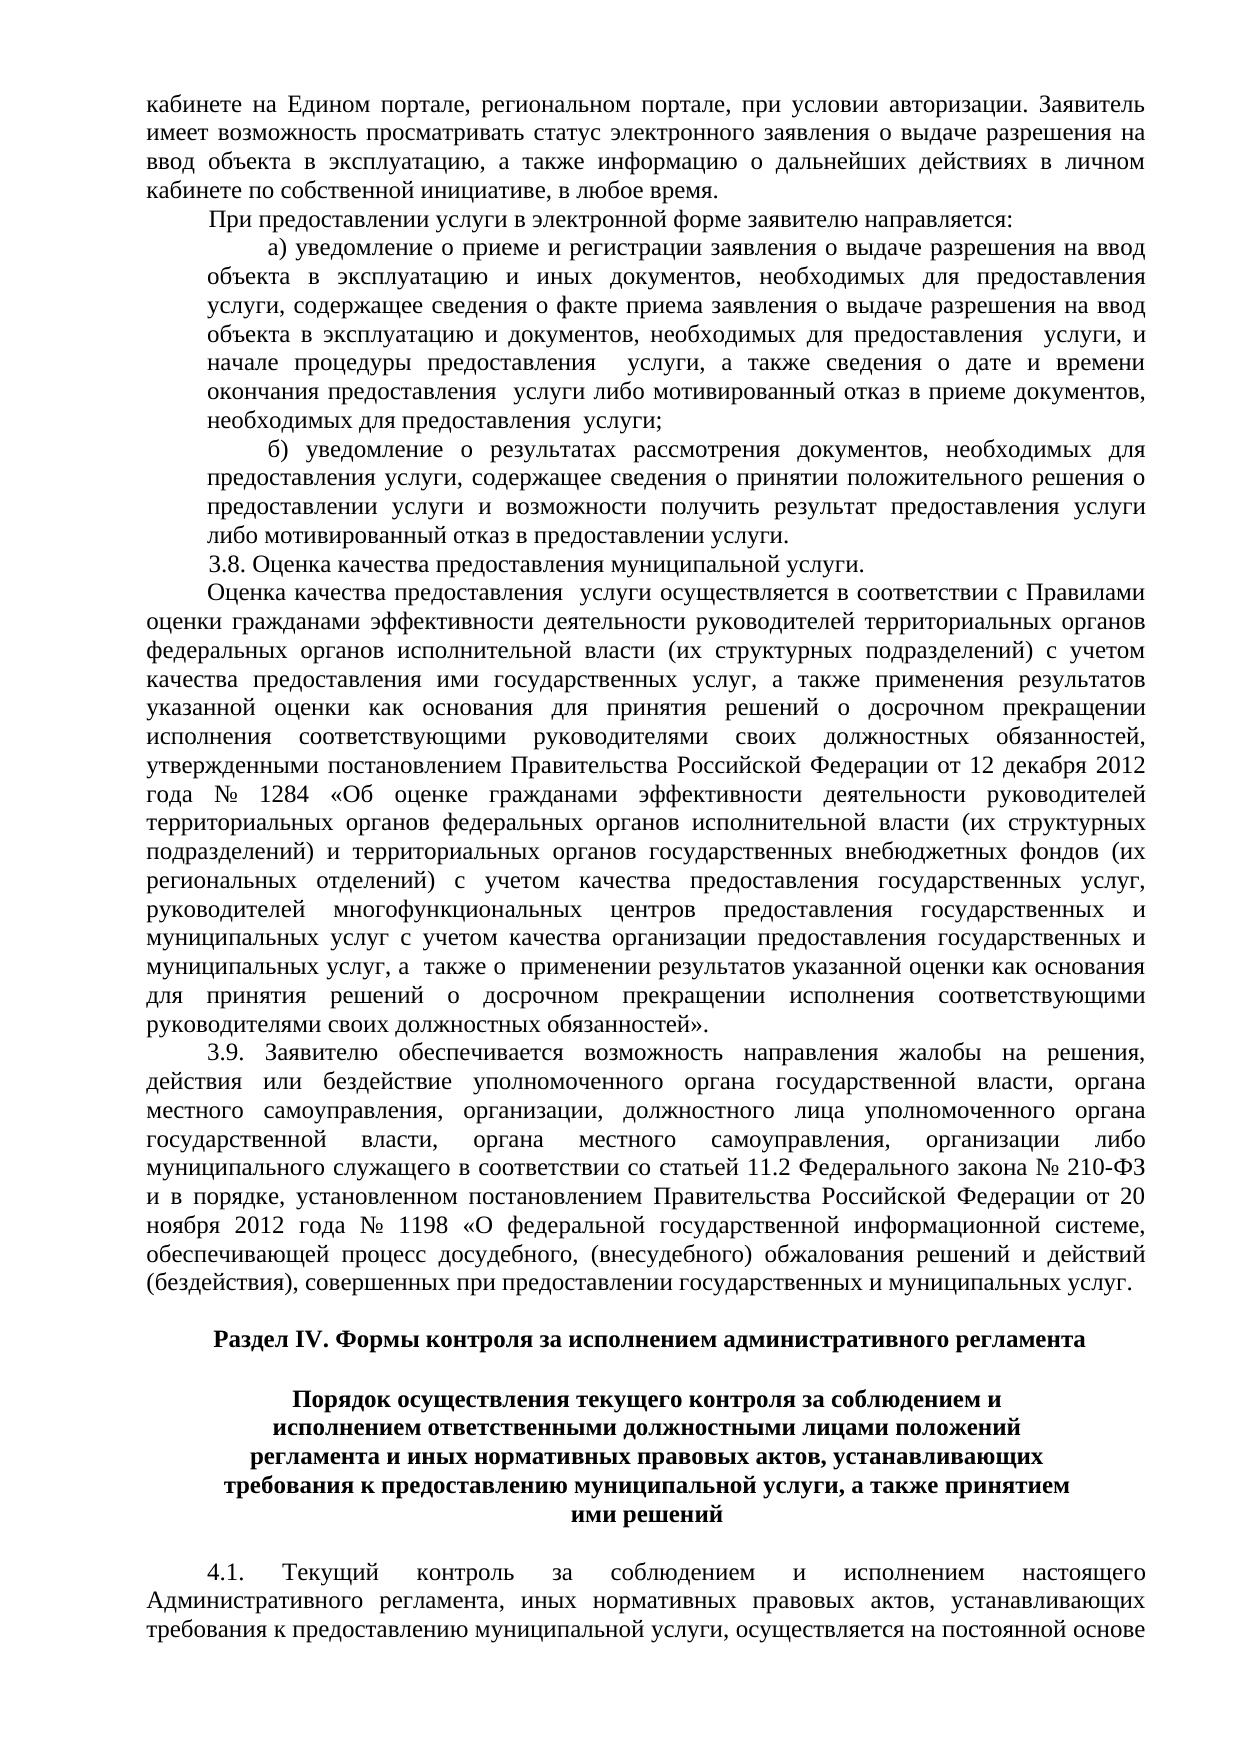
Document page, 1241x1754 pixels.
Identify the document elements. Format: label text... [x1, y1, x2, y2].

text а) уведомление о приеме и регистрации заявления о выдаче разрешения на ввод объекта в эксплуатацию и иных документов, необходимых для предоставления услуги, содержащее сведения о факте приема заявления о выдаче разрешения на ввод объекта в эксплуатацию и документов, необходимых для предоставления услуги, и начале процедуры предоставления услуги, а также сведения о дате и времени окончания предоставления услуги либо мотивированный отказ в приеме документов, необходимых для предоставления услуги; [207, 232, 1146, 434]
text При предоставлении услуги в электронной форме заявителю направляется: [148, 204, 1146, 232]
text Порядок осуществления текущего контроля за соблюдением и исполнением ответственными должностными лицами положений регламента и иных нормативных правовых актов, устанавливающих требования к предоставлению муниципальной услуги, а также принятием ими решений [215, 1384, 1079, 1527]
text 3.9. Заявителю обеспечивается возможность направления жалобы на решения, действия или бездействие уполномоченного органа государственной власти, органа местного самоуправления, организации, должностного лица уполномоченного органа государственной власти, органа местного самоуправления, организации либо муниципального служащего в соответствии со статьей 11.2 Федерального закона № 210-ФЗ и в порядке, установленном постановлением Правительства Российской Федерации от 20 ноября 2012 года № 1198 «О федеральной государственной информационной системе, обеспечивающей процесс досудебного, (внесудебного) обжалования решений и действий (бездействия), совершенных при предоставлении государственных и муниципальных услуг. [146, 1037, 1146, 1296]
text 3.8. Оценка качества предоставления муниципальной услуги. [148, 549, 1146, 577]
text Раздел IV. Формы контроля за исполнением административного регламента [148, 1324, 1152, 1353]
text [146, 89, 1146, 204]
text Оценка качества предоставления услуги осуществляется в соответствии с Правилами оценки гражданами эффективности деятельности руководителей территориальных органов федеральных органов исполнительной власти (их структурных подразделений) с учетом качества предоставления ими государственных услуг, а также применения результатов указанной оценки как основания для принятия решений о досрочном прекращении исполнения соответствующими руководителями своих должностных обязанностей, утвержденными постановлением Правительства Российской Федерации от 12 декабря 2012 года № 1284 «Об оценке гражданами эффективности деятельности руководителей территориальных органов федеральных органов исполнительной власти (их структурных подразделений) и территориальных органов государственных внебюджетных фондов (их региональных отделений) с учетом качества предоставления государственных услуг, руководителей многофункциональных центров предоставления государственных и муниципальных услуг с учетом качества организации предоставления государственных и муниципальных услуг, а также о применении результатов указанной оценки как основания для принятия решений о досрочном прекращении исполнения соответствующими руководителями своих должностных обязанностей». [146, 577, 1146, 1037]
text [146, 1557, 1146, 1643]
text б) уведомление о результатах рассмотрения документов, необходимых для предоставления услуги, содержащее сведения о принятии положительного решения о предоставлении услуги и возможности получить результат предоставления услуги либо мотивированный отказ в предоставлении услуги. [207, 434, 1146, 549]
